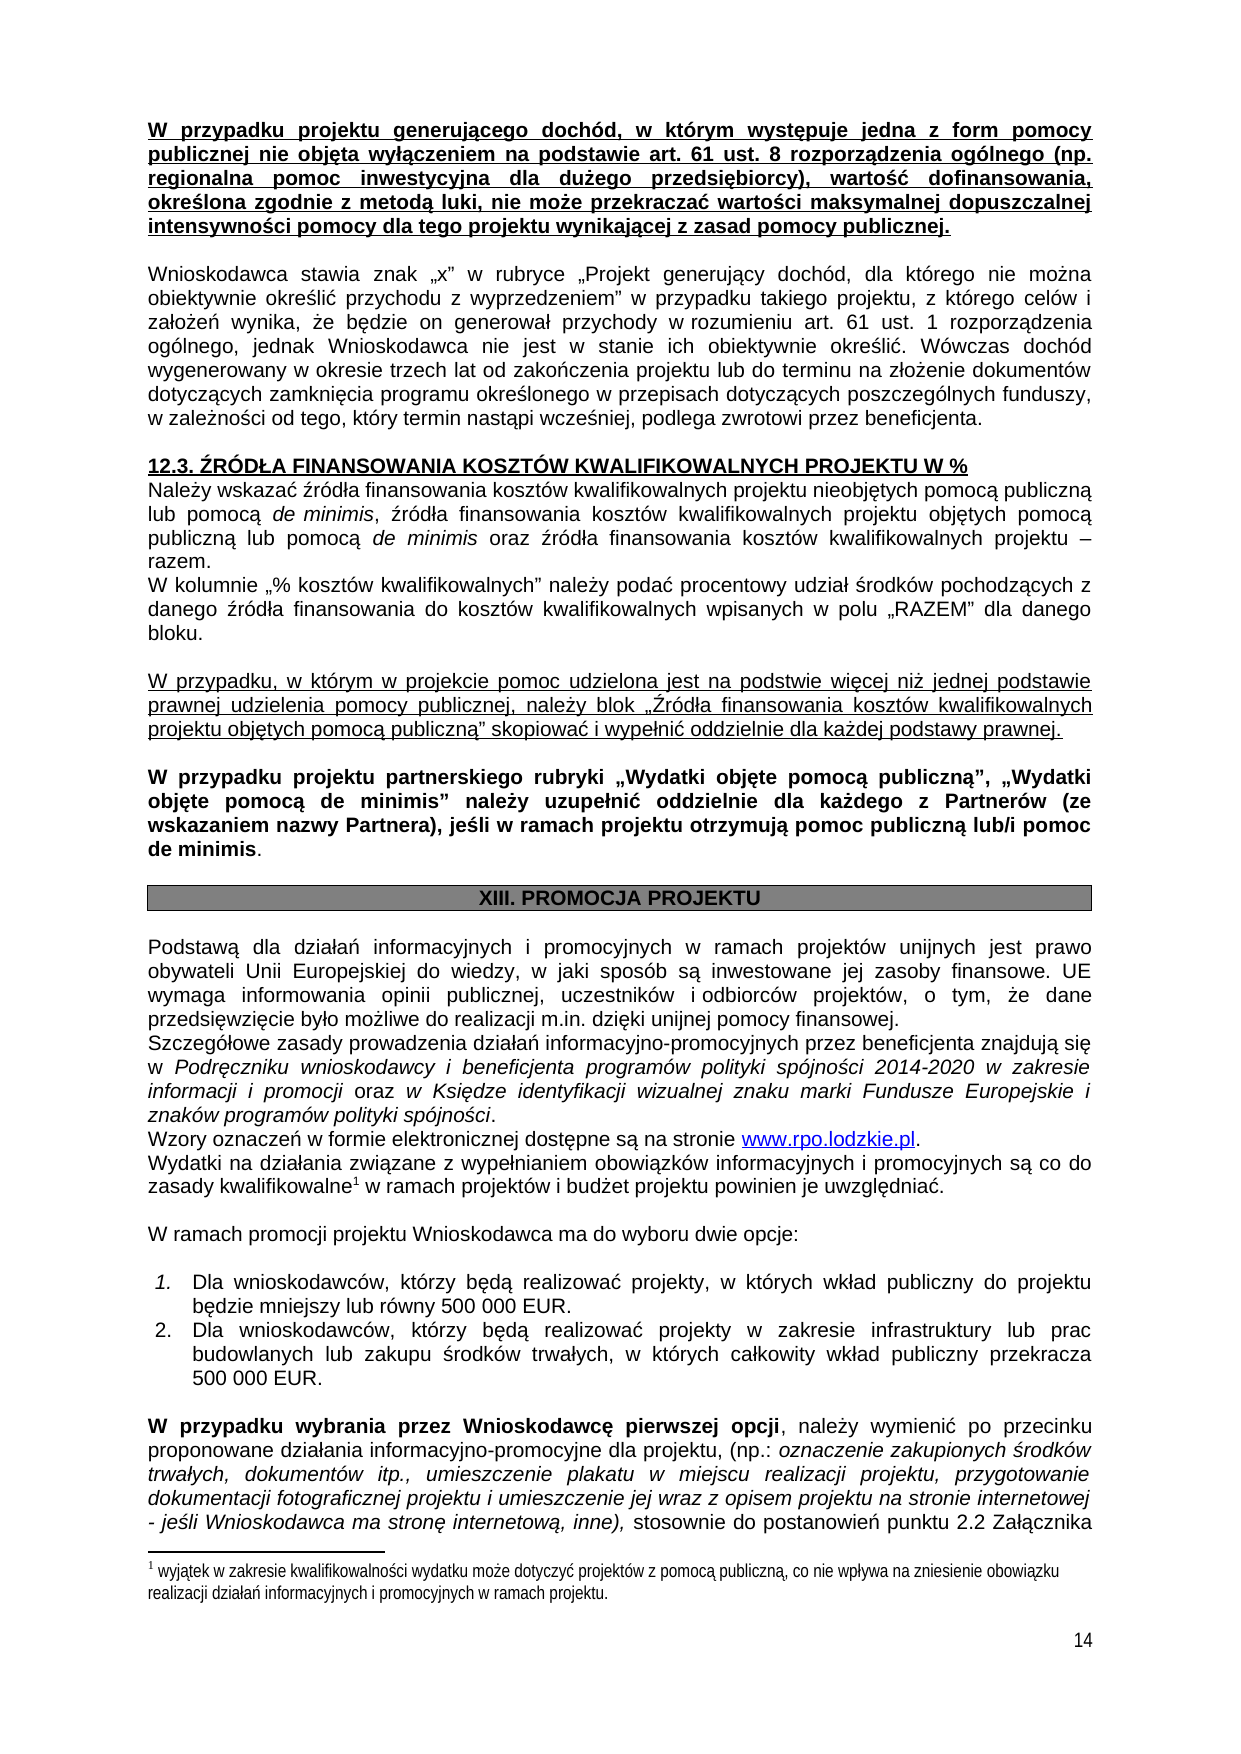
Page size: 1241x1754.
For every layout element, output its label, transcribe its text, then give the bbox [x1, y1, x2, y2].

subtitle 12.3. ŹRÓDŁA FINANSOWANIA KOSZTÓW KWALIFIKOWALNYCH PROJEKTU W % [148, 453, 1093, 477]
text Wnioskodawca stawia znak „x” w rubryce „Projekt generujący dochód, dla którego nie można obiektywnie określić przychodu z wyprzedzeniem” w przypadku takiego projektu, z którego celów i założeń wynika, że będzie on generował przychody w rozumieniu art. 61 ust. 1 rozporządzenia ogólnego, jednak Wnioskodawca nie jest w stanie ich obiektywnie określić. Wówczas dochód wygenerowany w okresie trzech lat od zakończenia projektu lub do terminu na złożenie dokumentów dotyczących zamknięcia programu określonego w przepisach dotyczących poszczególnych funduszy, w zależności od tego, który termin nastąpi wcześniej, podlega zwrotowi przez beneficjenta. [148, 262, 1093, 429]
text W przypadku projektu generującego dochód, w którym występuje jedna z form pomocy publicznej nie objęta wyłączeniem na podstawie art. 61 ust. 8 rozporządzenia ogólnego (np. regionalna pomoc inwestycyjna dla dużego przedsiębiorcy), wartość dofinansowania, określona zgodnie z metodą luki, nie może przekraczać wartości maksymalnej dopuszczalnej intensywności pomocy dla tego projektu wynikającej z zasad pomocy publicznej. [148, 188, 1093, 238]
text W kolumnie „% kosztów kwalifikowalnych” należy podać procentowy udział środków pochodzących z danego źródła finansowania do kosztów kwalifikowalnych wpisanych w polu „RAZEM” dla danego bloku. [148, 573, 1093, 645]
text Wydatki na działania związane z wypełnianiem obowiązków informacyjnych i promocyjnych są co do zasady kwalifikowalne w ramach projektów i budżet projektu powinien je uwzględniać. [148, 1150, 1093, 1198]
text W przypadku projektu partnerskiego rubryki „Wydatki objęte pomocą publiczną”, „Wydatki objęte pomocą de minimis” należy uzupełnić oddzielnie dla każdego z Partnerów (ze wskazaniem nazwy Partnera), jeśli w ramach projektu otrzymują pomoc publiczną lub/i pomoc de minimis. [148, 765, 1093, 861]
text Należy wskazać źródła finansowania kosztów kwalifikowalnych projektu nieobjętych pomocą publiczną lub pomocą de minimis, źródła finansowania kosztów kwalifikowalnych projektu objętych pomocą publiczną lub pomocą de minimis oraz źródła finansowania kosztów kwalifikowalnych projektu – razem. [148, 477, 1093, 573]
text W przypadku, w którym w projekcie pomoc udzielona jest na podstwie więcej niż jednej podstawie prawnej udzielenia pomocy publicznej, należy blok „Źródła finansowania kosztów kwalifikowalnych projektu objętych pomocą publiczną” skopiować i wypełnić oddzielnie dla każdej podstawy prawnej. [148, 669, 1093, 714]
text Szczegółowe zasady prowadzenia działań informacyjno-promocyjnych przez beneficjenta znajdują się w Podręczniku wnioskodawcy i beneficjenta programów polityki spójności 2014-2020 w zakresie informacji i promocji oraz w Księdze identyfikacji wizualnej znaku marki Fundusze Europejskie i znaków programów polityki spójności. [148, 1031, 1093, 1126]
list Dla wnioskodawców, którzy będą realizować projekty w zakresie infrastruktury lub prac budowlanych lub zakupu środków trwałych, w których całkowity wkład publiczny przekracza 500 000 EUR. [154, 1318, 1093, 1390]
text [148, 1414, 1093, 1534]
text W przypadku, w którym w projekcie pomoc udzielona jest na podstwie więcej niż jednej podstawie prawnej udzielenia pomocy publicznej, należy blok „Źródła finansowania kosztów kwalifikowalnych projektu objętych pomocą publiczną” skopiować i wypełnić oddzielnie dla każdej podstawy prawnej. [148, 715, 1093, 741]
table_header XIII. PROMOCJA PROJEKTU [148, 886, 1091, 910]
text W ramach promocji projektu Wnioskodawca ma do wyboru dwie opcje: [148, 1222, 1093, 1246]
text Wzory oznaczeń w formie elektronicznej dostępne są na stronie www.rpo.lodzkie.pl. [148, 1126, 1093, 1150]
list Dla wnioskodawców, którzy będą realizować projekty, w których wkład publiczny do projektu będzie mniejszy lub równy 500 000 EUR. [154, 1270, 1093, 1318]
text Podstawą dla działań informacyjnych i promocyjnych w ramach projektów unijnych jest prawo obywateli Unii Europejskiej do wiedzy, w jaki sposób są inwestowane jej zasoby finansowe. UE wymaga informowania opinii publicznej, uczestników i odbiorców projektów, o tym, że dane przedsięwzięcie było możliwe do realizacji m.in. dzięki unijnej pomocy finansowej. [148, 935, 1093, 1031]
